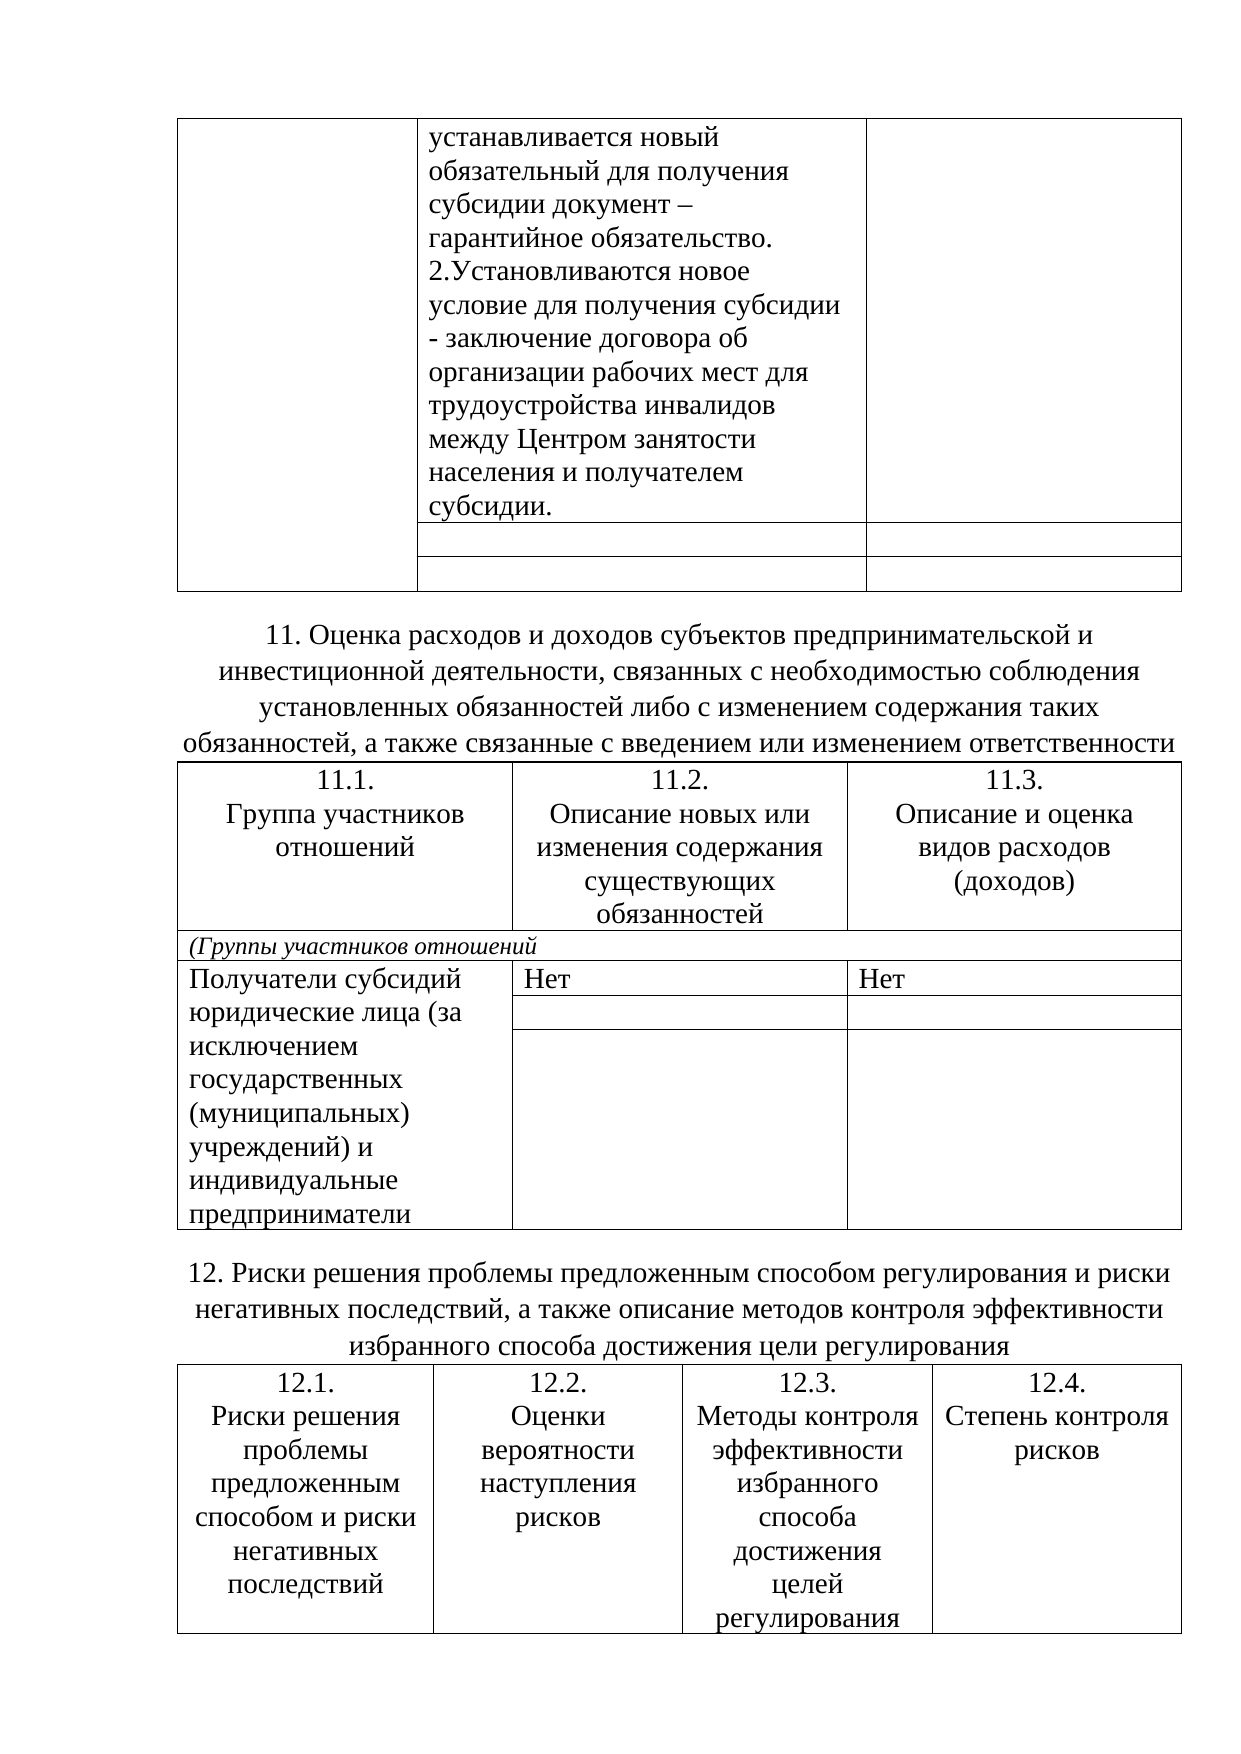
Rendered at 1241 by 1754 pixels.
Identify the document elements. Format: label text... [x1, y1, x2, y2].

table_cell [867, 523, 1181, 556]
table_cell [418, 119, 866, 522]
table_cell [867, 119, 1181, 522]
table_header 12.1. Риски решения проблемы предложенным способом и риски негативных последствий [178, 1365, 433, 1633]
table_header 11.1. Группа участников отношений [178, 763, 512, 930]
table_header 11.3. Описание и оценка видов расходов (доходов) [848, 763, 1181, 930]
table_cell [513, 996, 847, 1029]
table_header 11.2. Описание новых или изменения содержания существующих обязанностей [513, 763, 847, 930]
table_header 12.2. Оценки вероятности наступления рисков [434, 1365, 682, 1633]
table_cell [418, 523, 866, 556]
table_cell [848, 996, 1181, 1029]
table_cell [513, 1030, 847, 1229]
text 11. Оценка расходов и доходов субъектов предпринимательской и инвестиционной деятельности, связанных с необходимостью соблюдения установленных обязанностей либо с изменением содержания таких обязанностей, а также связанные с введением или изменением ответственности [177, 617, 1181, 759]
table_cell Нет [848, 961, 1181, 994]
table_cell Нет [513, 961, 847, 994]
table_cell (Группы участников отношений [178, 931, 1181, 960]
table_header 12.3. Методы контроля эффективности избранного способа достижения целей регулирования [683, 1365, 932, 1633]
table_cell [178, 119, 417, 591]
table_cell [418, 557, 866, 591]
text 12. Риски решения проблемы предложенным способом регулирования и риски негативных последствий, а также описание методов контроля эффективности избранного способа достижения цели регулирования [177, 1255, 1181, 1361]
table_cell [848, 1030, 1181, 1229]
table_cell Получатели субсидий юридические лица (за исключением государственных (муниципальных) учреждений) и индивидуальные предприниматели [178, 961, 512, 1229]
table_cell [867, 557, 1181, 591]
table_header 12.4. Степень контроля рисков [933, 1365, 1181, 1633]
